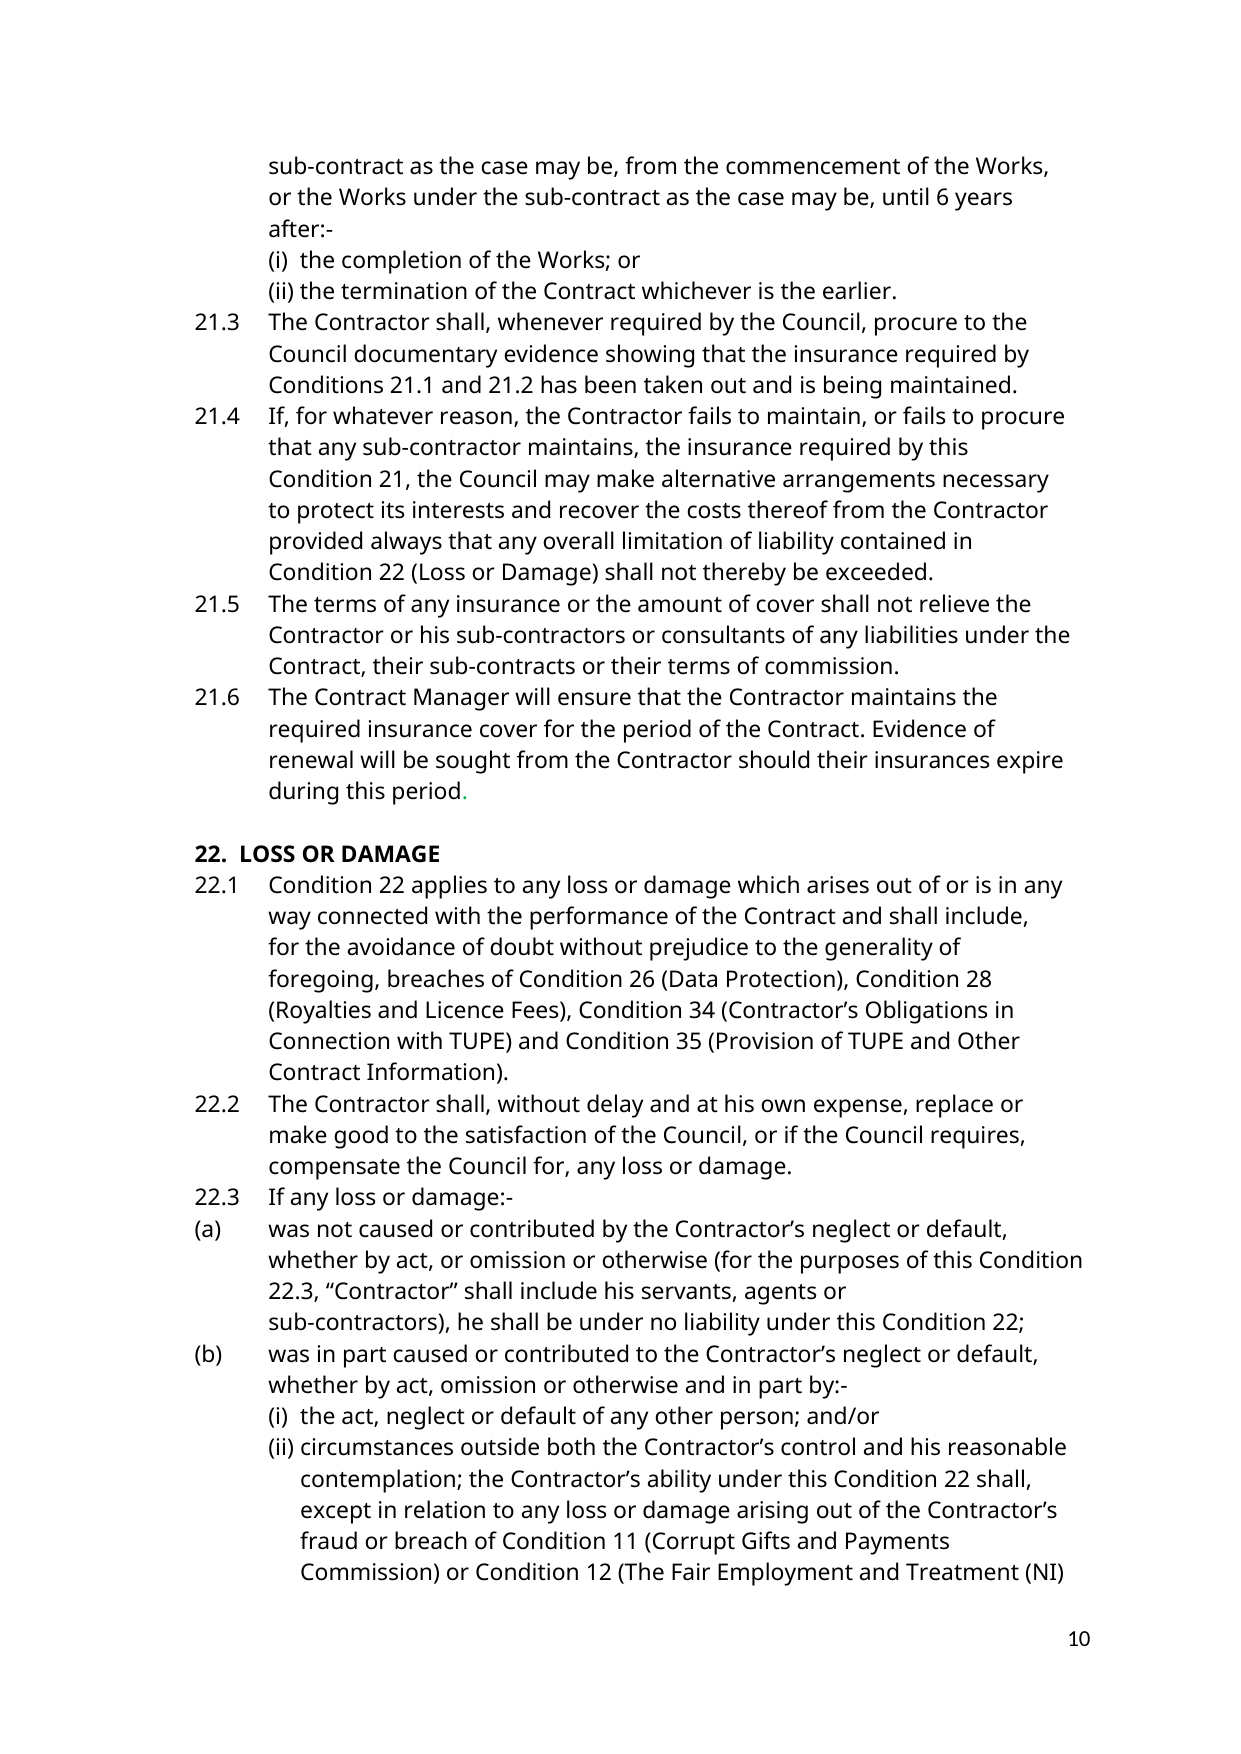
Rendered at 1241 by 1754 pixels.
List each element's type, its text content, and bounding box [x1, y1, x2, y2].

text sub-contractors), he shall be under no liability under this Condition 22; [194, 1306, 1090, 1337]
text (b) was in part caused or contributed to the Contractor’s neglect or default, [194, 1337, 1090, 1369]
text make good to the satisfaction of the Council, or if the Council requires, [194, 1119, 1090, 1150]
text 21.6 The Contract Manager will ensure that the Contractor maintains the [194, 681, 1090, 712]
text (Royalties and Licence Fees), Condition 34 (Contractor’s Obligations in [194, 994, 1090, 1025]
text Condition 21, the Council may make alternative arrangements necessary [194, 462, 1090, 494]
text whether by act, omission or otherwise and in part by:- [194, 1369, 1090, 1400]
text 21.4 If, for whatever reason, the Contractor fails to maintain, or fails to procure [194, 400, 1090, 431]
text 22.3 If any loss or damage:- [194, 1181, 1090, 1212]
text required insurance cover for the period of the Contract. Evidence of [194, 712, 1090, 744]
text renewal will be sought from the Contractor should their insurances expire [194, 744, 1090, 775]
text (a) was not caused or contributed by the Contractor’s neglect or default, whether by act, or omission or otherwise (for the purposes of this Condition 22.3, “Contractor” shall include his servants, agents or [194, 1212, 1090, 1306]
text 21.3 The Contractor shall, whenever required by the Council, procure to the [194, 306, 1090, 337]
text Contract, their sub-contracts or their terms of commission. [194, 650, 1090, 681]
text during this period. [194, 775, 1090, 806]
text 22.2 The Contractor shall, without delay and at his own expense, replace or [194, 1087, 1090, 1119]
text Condition 22 (Loss or Damage) shall not thereby be exceeded. [194, 556, 1090, 587]
text that any sub-contractor maintains, the insurance required by this [194, 431, 1090, 462]
text (ii) the termination of the Contract whichever is the earlier. [194, 275, 1090, 306]
text 21.5 The terms of any insurance or the amount of cover shall not relieve the [194, 587, 1090, 619]
text Connection with TUPE) and Condition 35 (Provision of TUPE and Other [194, 1025, 1090, 1056]
text compensate the Council for, any loss or damage. [194, 1150, 1090, 1181]
text (i) the completion of the Works; or [194, 244, 1090, 275]
text way connected with the performance of the Contract and shall include, [194, 900, 1090, 931]
text foregoing, breaches of Condition 26 (Data Protection), Condition 28 [194, 962, 1090, 994]
text after:- [194, 212, 1090, 244]
text sub-contract as the case may be, from the commencement of the Works, [194, 150, 1090, 181]
text Council documentary evidence showing that the insurance required by [194, 337, 1090, 369]
text 22.1 Condition 22 applies to any loss or damage which arises out of or is in any [194, 869, 1090, 900]
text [194, 1431, 1090, 1587]
text to protect its interests and recover the costs thereof from the Contractor [194, 494, 1090, 525]
text Contract Information). [194, 1056, 1090, 1087]
text (i) the act, neglect or default of any other person; and/or [194, 1400, 1090, 1431]
text 22. LOSS OR DAMAGE [194, 837, 1090, 869]
text or the Works under the sub-contract as the case may be, until 6 years [194, 181, 1090, 212]
text Contractor or his sub-contractors or consultants of any liabilities under the [194, 619, 1090, 650]
text for the avoidance of doubt without prejudice to the generality of [194, 931, 1090, 962]
text provided always that any overall limitation of liability contained in [194, 525, 1090, 556]
text Conditions 21.1 and 21.2 has been taken out and is being maintained. [194, 369, 1090, 400]
